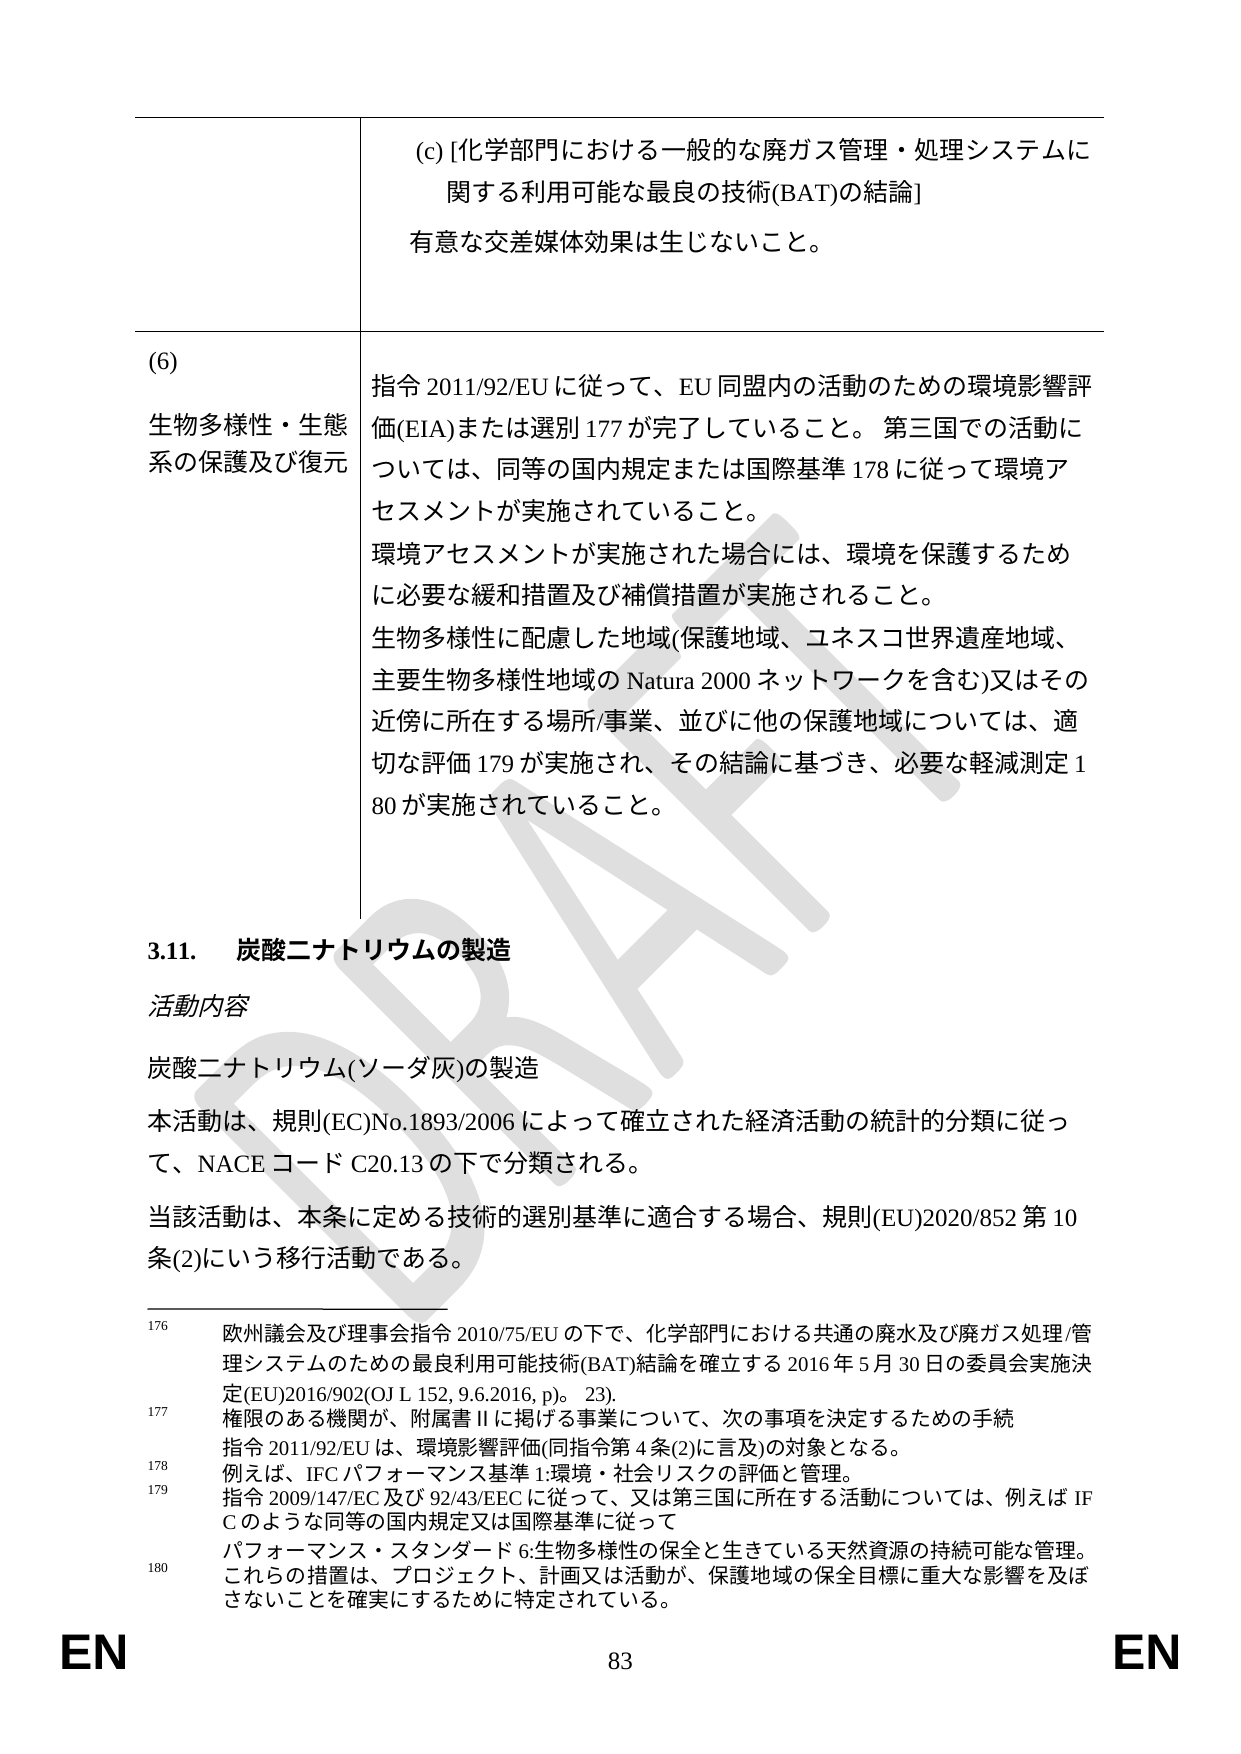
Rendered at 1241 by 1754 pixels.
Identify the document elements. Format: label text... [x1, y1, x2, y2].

text 当該活動は、本条に定める技術的選別基準に適合する場合、規則(EU)2020/852第10条(2)にいう移行活動である。 [147, 1197, 1093, 1275]
text 176 欧州議会及び理事会指令2010/75/EUの下で、化学部門における共通の廃水及び廃ガス処理/管理システムのための最良利用可能技術(BAT)結論を確立する2016年5月30日の委員会実施決定(EU)2016/902(OJ L 152, 9.6.2016, p)。 23). [147, 1310, 1092, 1407]
text パフォーマンス・スタンダード6:生物多様性の保全と生きている天然資源の持続可能な管理。 [222, 1534, 1093, 1564]
subtitle 炭酸二ナトリウムの製造 [147, 930, 1117, 966]
text 178 例えば、IFCパフォーマンス基準1:環境・社会リスクの評価と管理。 [147, 1462, 1092, 1486]
text 活動内容 [147, 987, 1117, 1023]
text 177 権限のある機関が、附属書Ⅱに掲げる事業について、次の事項を決定するための手続 [147, 1407, 1117, 1432]
table_cell 指令2011/92/EUに従って、EU同盟内の活動のための環境影響評価(EIA)または選別177が完了していること。 第三国での活動については、同等の国内規定または国際基準178に従って環境アセスメントが実施されていること。 環境アセスメントが実施された場合には、環境を保護するために必要な緩和措置及び補償措置が実施されること。 生物多様性に配慮した地域(保護地域、ユネスコ世界遺産地域、主要生物多様性地域のNatura 2000ネットワークを含む)又はその近傍に所在する場所/事業、並びに他の保護地域については、適切な評価179が実施され、その結論に基づき、必要な軽減測定180が実施されていること。 [361, 332, 1104, 918]
text 本活動は、規則(EC)No.1893/2006によって確立された経済活動の統計的分類に従って、NACEコードC20.13の下で分類される。 [147, 1101, 1093, 1179]
table_header [135, 118, 360, 331]
table_cell (6) 生物多様性・生態系の保護及び復元 [135, 332, 360, 918]
table_header (c) [化学部門における一般的な廃ガス管理・処理システムに関する利用可能な最良の技術(BAT)の結論] 有意な交差媒体効果は生じないこと。 [361, 118, 1104, 331]
text 指令2011/92/EUは、環境影響評価(同指令第4条(2)に言及)の対象となる。 [222, 1432, 1093, 1462]
text 炭酸二ナトリウム(ソーダ灰)の製造 [147, 1048, 1117, 1084]
text 179 指令2009/147/EC及び92/43/EECに従って、又は第三国に所在する活動については、例えばIFCのような同等の国内規定又は国際基準に従って [147, 1486, 1093, 1534]
text 180 これらの措置は、プロジェクト、計画又は活動が、保護地域の保全目標に重大な影響を及ぼさないことを確実にするために特定されている。 [147, 1564, 1092, 1612]
